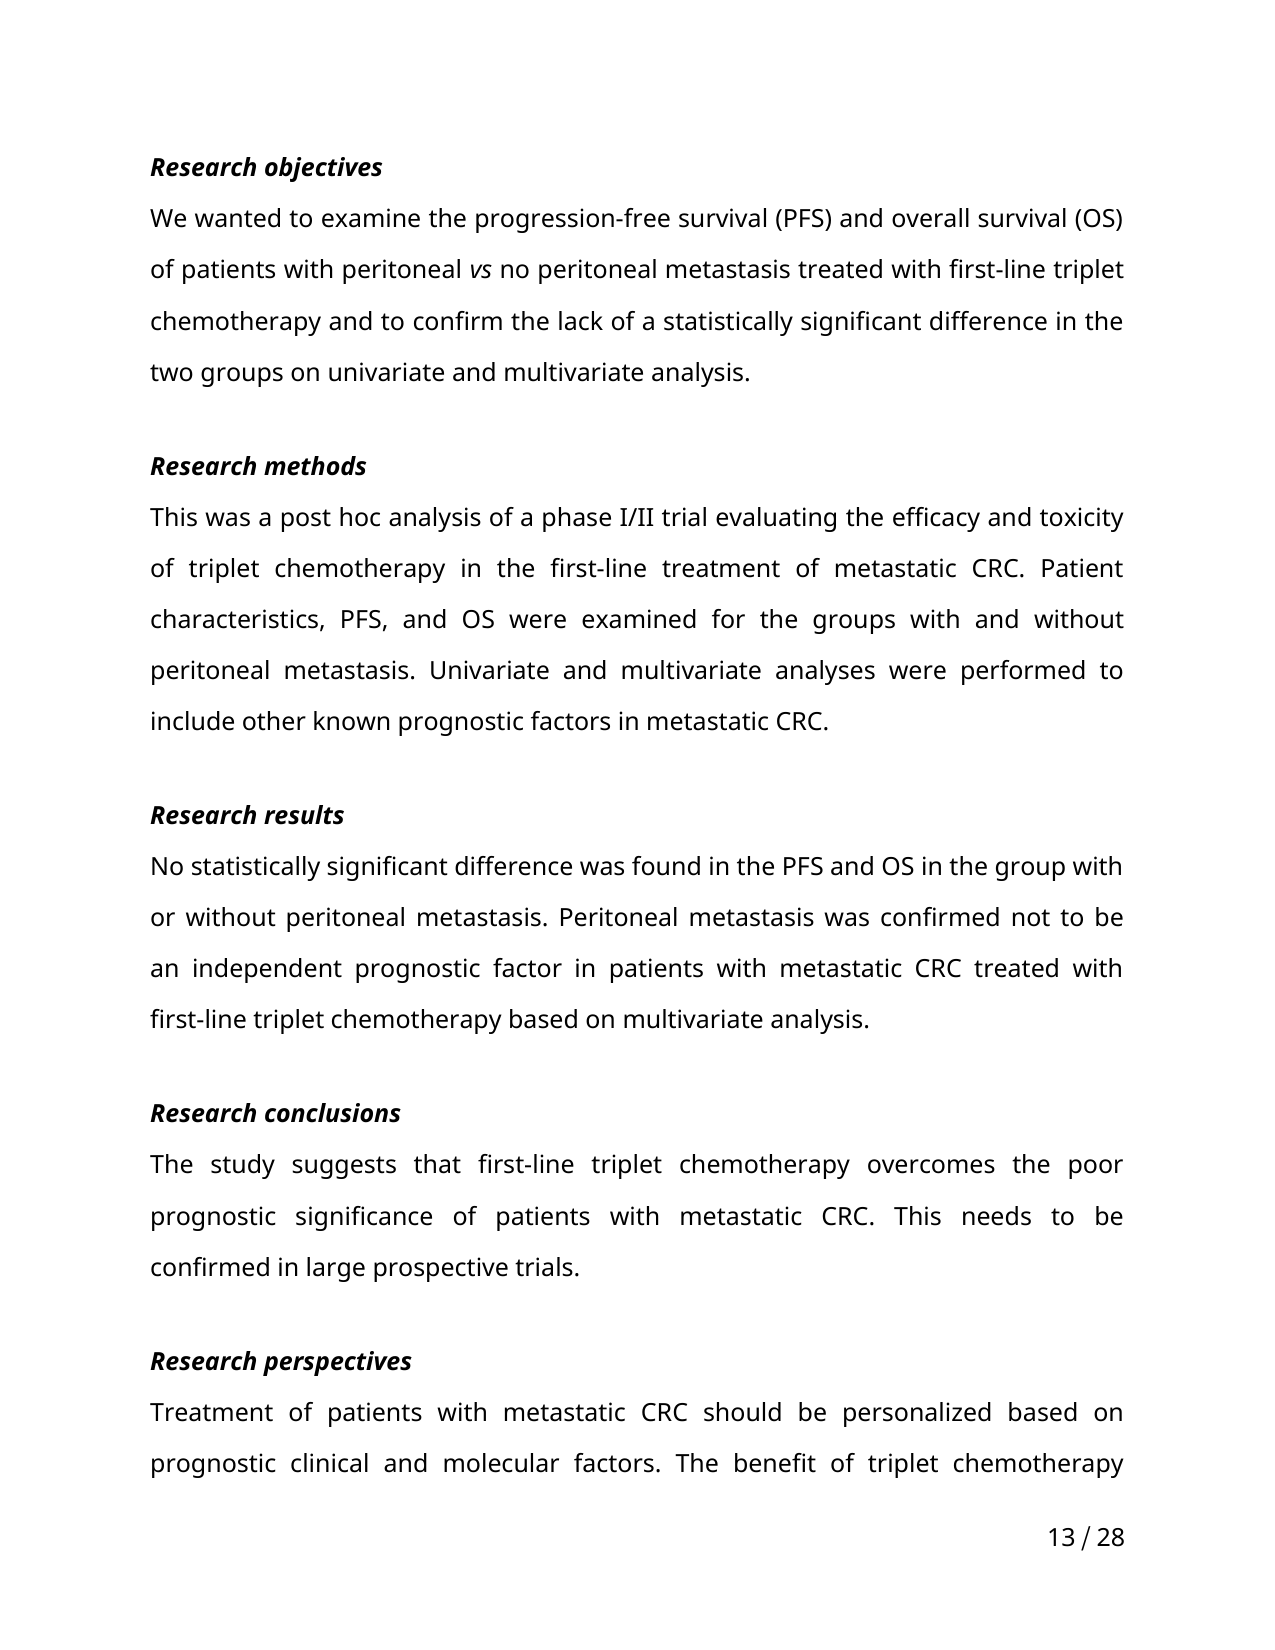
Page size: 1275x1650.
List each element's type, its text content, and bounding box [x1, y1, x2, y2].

text No statistically significant difference was found in the PFS and OS in the group with or without peritoneal metastasis. Peritoneal metastasis was confirmed not to be an independent prognostic factor in patients with metastatic CRC treated with first-line triplet chemotherapy based on multivariate analysis. [150, 849, 1125, 1036]
text We wanted to examine the progression-free survival (PFS) and overall survival (OS) of patients with peritoneal vs no peritoneal metastasis treated with first-line triplet chemotherapy and to confirm the lack of a statistically significant difference in the two groups on univariate and multivariate analysis. [150, 201, 1125, 388]
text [150, 1394, 1125, 1479]
text Research methods [150, 448, 1125, 482]
text Research conclusions [150, 1096, 1125, 1130]
text Research objectives [150, 150, 1125, 184]
text Research perspectives [150, 1343, 1125, 1377]
text The study suggests that first-line triplet chemotherapy overcomes the poor prognostic significance of patients with metastatic CRC. This needs to be confirmed in large prospective trials. [150, 1147, 1125, 1283]
text Research results [150, 798, 1125, 832]
text This was a post hoc analysis of a phase I/II trial evaluating the efficacy and toxicity of triplet chemotherapy in the first-line treatment of metastatic CRC. Patient characteristics, PFS, and OS were examined for the groups with and without peritoneal metastasis. Univariate and multivariate analyses were performed to include other known prognostic factors in metastatic CRC. [150, 499, 1125, 738]
